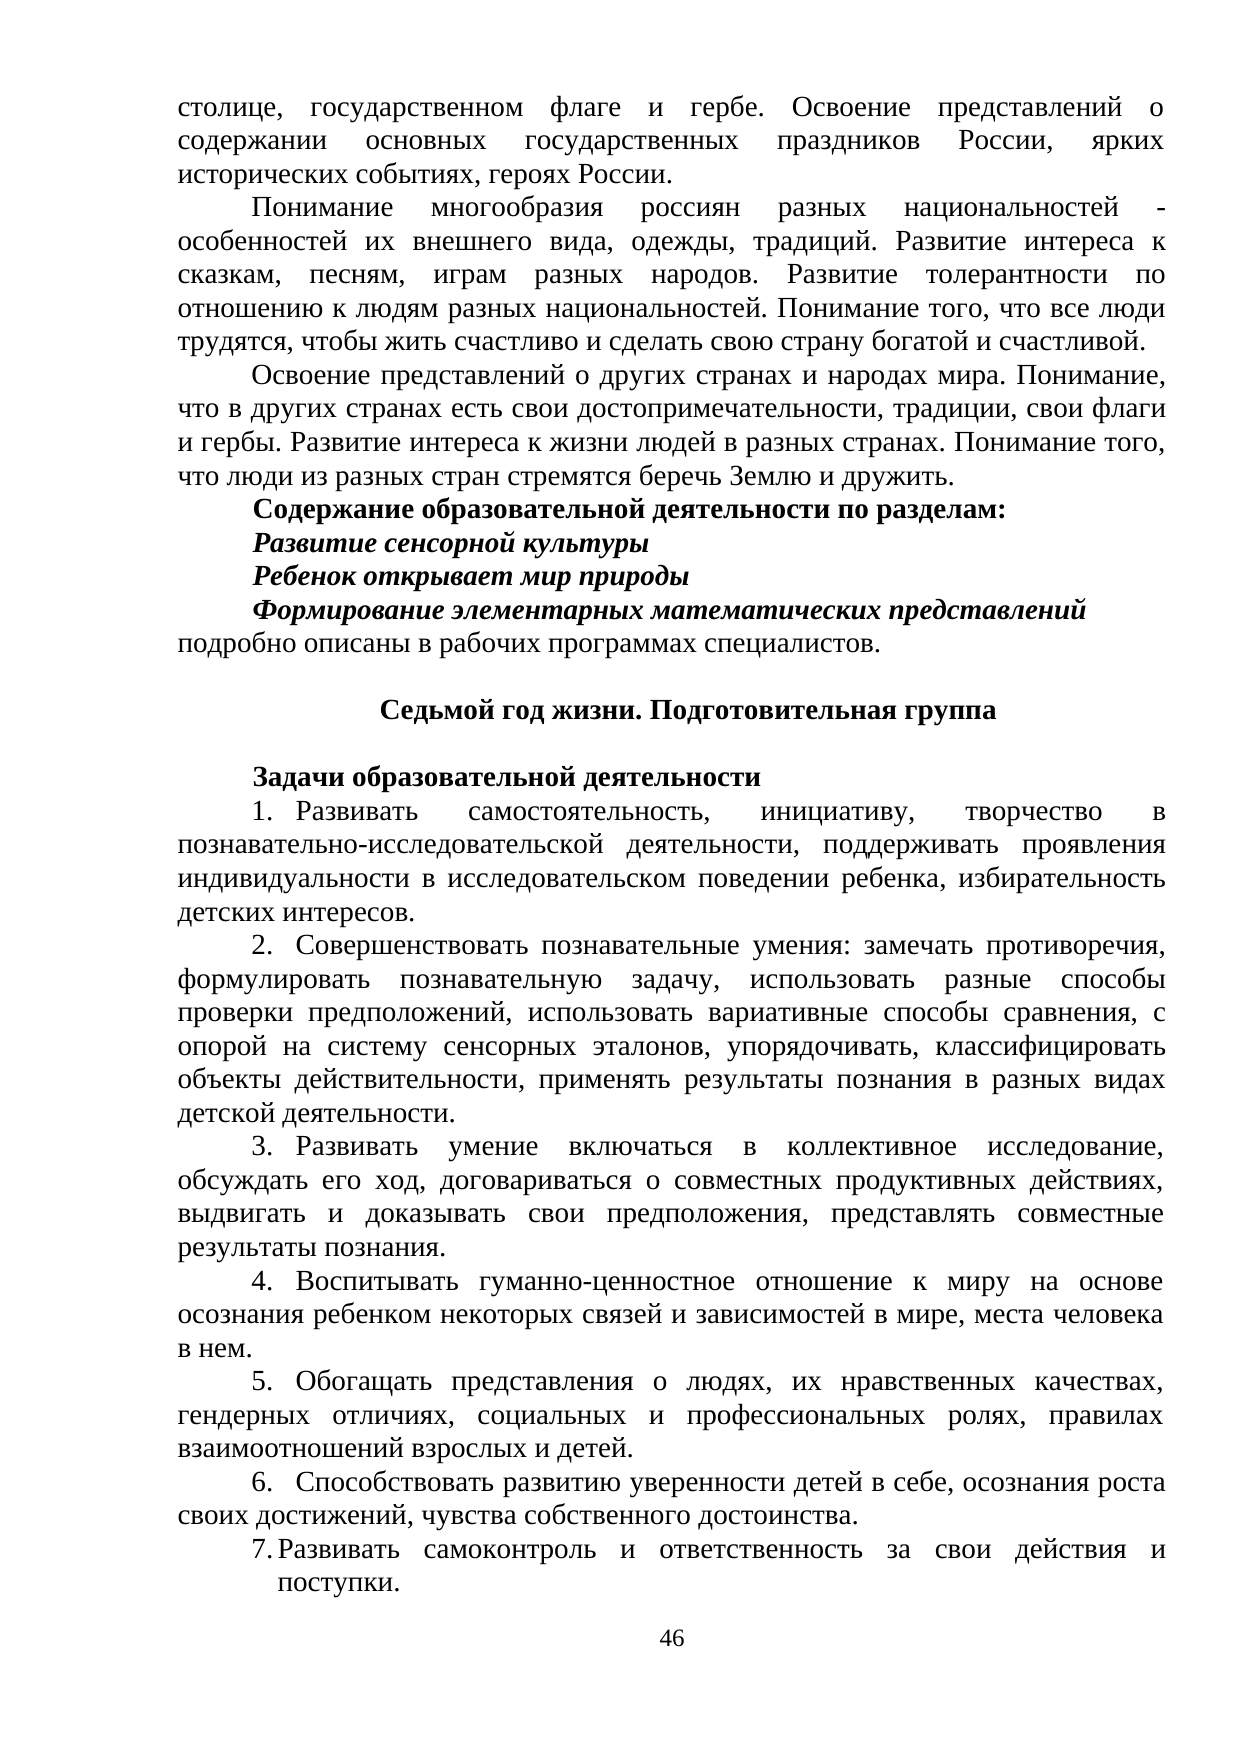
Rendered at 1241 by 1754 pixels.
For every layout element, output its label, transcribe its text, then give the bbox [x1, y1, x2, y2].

text Развитие сенсорной культуры [252, 525, 1167, 558]
list Развивать самостоятельность, инициативу, творчество в познавательно-исследовательской деятельности, поддерживать проявления индивидуальности в исследовательском поведении ребенка, избирательность детских интересов. [177, 793, 1167, 927]
list Развивать самоконтроль и ответственность за свои действия и поступки. [251, 1531, 1167, 1598]
text Содержание образовательной деятельности по разделам: [252, 491, 1167, 525]
list Воспитывать гуманно-ценностное отношение к миру на основе осознания ребенком некоторых связей и зависимостей в мире, места человека в нем. [177, 1263, 1164, 1363]
list Развивать умение включаться в коллективное исследование, обсуждать его ход, договариваться о совместных продуктивных действиях, выдвигать и доказывать свои предположения, представлять совместные результаты познания. [177, 1128, 1164, 1263]
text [177, 89, 1164, 189]
list Способствовать развитию уверенности детей в себе, осознания роста своих достижений, чувства собственного достоинства. [177, 1464, 1167, 1531]
list Обогащать представления о людях, их нравственных качествах, гендерных отличиях, социальных и профессиональных ролях, правилах взаимоотношений взрослых и детей. [177, 1363, 1164, 1464]
text Понимание многообразия россиян разных национальностей - особенностей их внешнего вида, одежды, традиций. Развитие интереса к сказкам, песням, играм разных народов. Развитие толерантности по отношению к людям разных национальностей. Понимание того, что все люди трудятся, чтобы жить счастливо и сделать свою страну богатой и счастливой. [177, 189, 1167, 357]
text Ребенок открывает мир природы [252, 558, 1167, 592]
text Седьмой год жизни. Подготовительная группа [379, 692, 1167, 726]
text Формирование элементарных математических представлений подробно описаны в рабочих программах специалистов. [177, 592, 1167, 659]
text Освоение представлений о других странах и народах мира. Понимание, что в других странах есть свои достопримечательности, традиции, свои флаги и гербы. Развитие интереса к жизни людей в разных странах. Понимание того, что люди из разных стран стремятся беречь Землю и дружить. [177, 357, 1167, 491]
text Задачи образовательной деятельности [252, 759, 1167, 793]
list Совершенствовать познавательные умения: замечать противоречия, формулировать познавательную задачу, использовать разные способы проверки предположений, использовать вариативные способы сравнения, с опорой на систему сенсорных эталонов, упорядочивать, классифицировать объекты действительности, применять результаты познания в разных видах детской деятельности. [177, 927, 1167, 1128]
